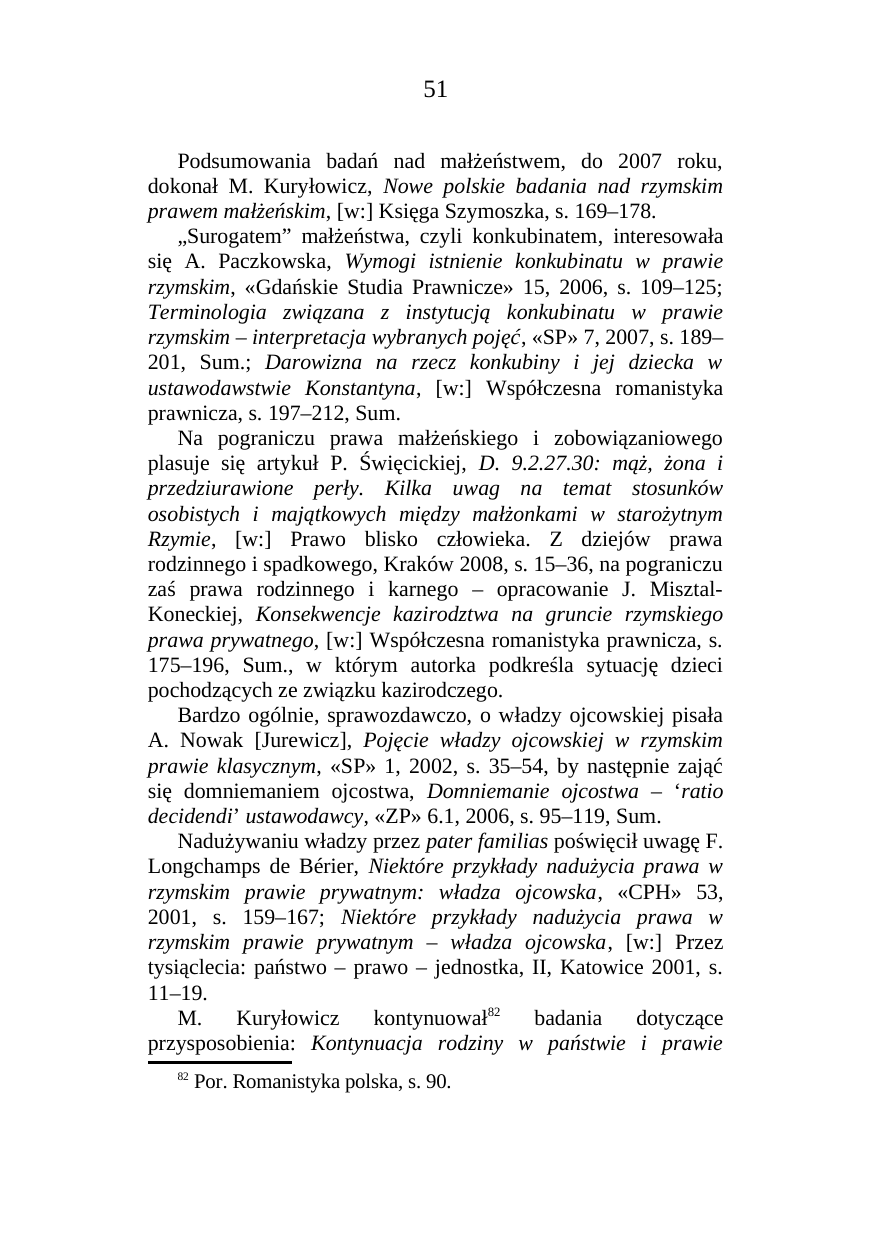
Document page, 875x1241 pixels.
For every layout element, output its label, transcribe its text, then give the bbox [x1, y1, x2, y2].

text Podsumowania badań nad małżeństwem, do 2007 roku, dokonał M. Kuryłowicz, Nowe polskie badania nad rzymskim prawem małżeńskim, [w:] Księga Szymoszka, s. 169–178. [148, 148, 723, 223]
text „Surogatem” małżeństwa, czyli konkubinatem, interesowała się A. Paczkowska, Wymogi istnienie konkubinatu w prawie rzymskim, «Gdańskie Studia Prawnicze» 15, 2006, s. 109–125; Terminologia związana z instytucją konkubinatu w prawie rzymskim – interpretacja wybranych pojęć, «SP» 7, 2007, s. 189–201, Sum.; Darowizna na rzecz konkubiny i jej dziecka w ustawodawstwie Konstantyna, [w:] Współczesna romanistyka prawnicza, s. 197–212, Sum. [148, 223, 723, 425]
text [148, 1005, 723, 1055]
text Na pograniczu prawa małżeńskiego i zobowiązaniowego plasuje się artykuł P. Święcickiej, D. 9.2.27.30: mąż, żona i przedziurawione perły. Kilka uwag na temat stosunków osobistych i majątkowych między małżonkami w starożytnym Rzymie, [w:] Prawo blisko człowieka. Z dziejów prawa rodzinnego i spadkowego, Kraków 2008, s. 15–36, na pograniczu zaś prawa rodzinnego i karnego – opracowanie J. Misztal-Koneckiej, Konsekwencje kazirodztwa na gruncie rzymskiego prawa prywatnego, [w:] Współczesna romanistyka prawnicza, s. 175–196, Sum., w którym autorka podkreśla sytuację dzieci pochodzących ze związku kazirodczego. [148, 425, 723, 702]
text Bardzo ogólnie, sprawozdawczo, o władzy ojcowskiej pisała A. Nowak [Jurewicz], Pojęcie władzy ojcowskiej w rzymskim prawie klasycznym, «SP» 1, 2002, s. 35–54, by następnie zająć się domniemaniem ojcostwa, Domniemanie ojcostwa – ‘ratio decidendi’ ustawodawcy, «ZP» 6.1, 2006, s. 95–119, Sum. [148, 702, 723, 828]
text Nadużywaniu władzy przez pater familias poświęcił uwagę F. Longchamps de Bérier, Niektóre przykłady nadużycia prawa w rzymskim prawie prywatnym: władza ojcowska, «CPH» 53, 2001, s. 159–167; Niektóre przykłady nadużycia prawa w rzymskim prawie prywatnym – władza ojcowska, [w:] Przez tysiąclecia: państwo – prawo – jednostka, II, Katowice 2001, s. 11–19. [148, 828, 723, 1005]
